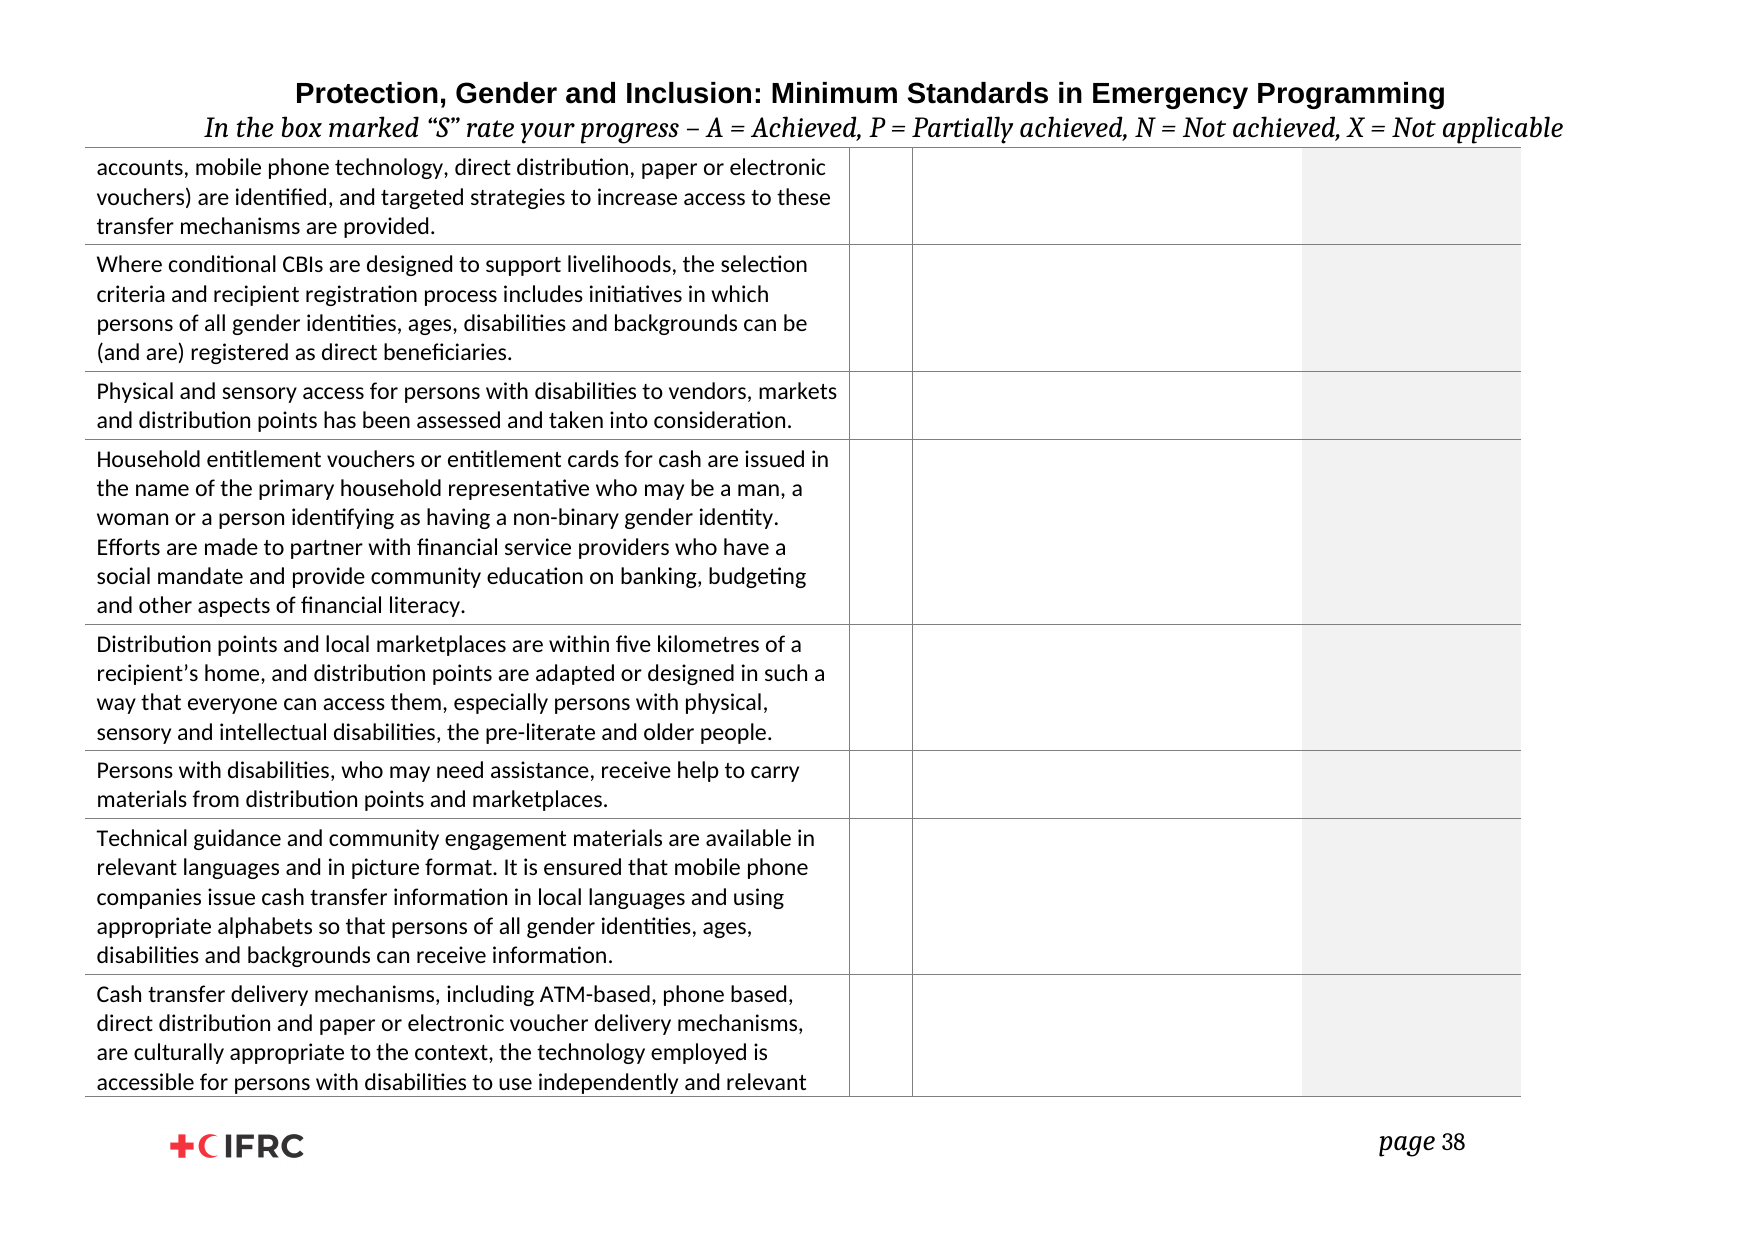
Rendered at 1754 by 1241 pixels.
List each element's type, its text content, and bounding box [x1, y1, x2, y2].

table_cell [913, 148, 1302, 244]
table_cell [913, 372, 1302, 439]
table_cell [850, 751, 912, 818]
table_cell Technical guidance and community engagement materials are available in relevant languages and in picture format. It is ensured that mobile phone companies issue cash transfer information in local languages and using appropriate alphabets so that persons of all gender identities, ages, disabilities and backgrounds can receive information. [85, 819, 849, 974]
table_cell [850, 625, 912, 750]
table_cell Physical and sensory access for persons with disabilities to vendors, markets and distribution points has been assessed and taken into consideration. [85, 372, 849, 439]
table_cell [1302, 440, 1521, 624]
table_cell [1302, 751, 1521, 818]
table_cell [1302, 148, 1521, 244]
table_cell [850, 372, 912, 439]
table_cell [850, 245, 912, 371]
table_cell [913, 975, 1302, 1096]
table_cell [1302, 245, 1521, 371]
table_cell [850, 975, 912, 1096]
table_cell [913, 625, 1302, 750]
table_cell Distribution points and local marketplaces are within five kilometres of a recipient’s home, and distribution points are adapted or designed in such a way that everyone can access them, especially persons with physical, sensory and intellectual disabilities, the pre-literate and older people. [85, 625, 849, 750]
table_cell [1302, 625, 1521, 750]
table_cell Where conditional CBIs are designed to support livelihoods, the selection criteria and recipient registration process includes initiatives in which persons of all gender identities, ages, disabilities and backgrounds can be (and are) registered as direct beneficiaries. [85, 245, 849, 371]
table_cell [913, 440, 1302, 624]
table_cell Persons with disabilities, who may need assistance, receive help to carry materials from distribution points and marketplaces. [85, 751, 849, 818]
table_cell [913, 245, 1302, 371]
table_cell Household entitlement vouchers or entitlement cards for cash are issued in the name of the primary household representative who may be a man, a woman or a person identifying as having a non-binary gender identity. Efforts are made to partner with financial service providers who have a social mandate and provide community education on banking, budgeting and other aspects of financial literacy. [85, 440, 849, 624]
table_cell [850, 440, 912, 624]
picture [136, 1100, 338, 1192]
table_cell [1302, 975, 1521, 1096]
table_cell [850, 819, 912, 974]
table_cell [1302, 819, 1521, 974]
table_cell [913, 819, 1302, 974]
table_cell [913, 751, 1302, 818]
table_cell [850, 148, 912, 244]
table_cell [1302, 372, 1521, 439]
